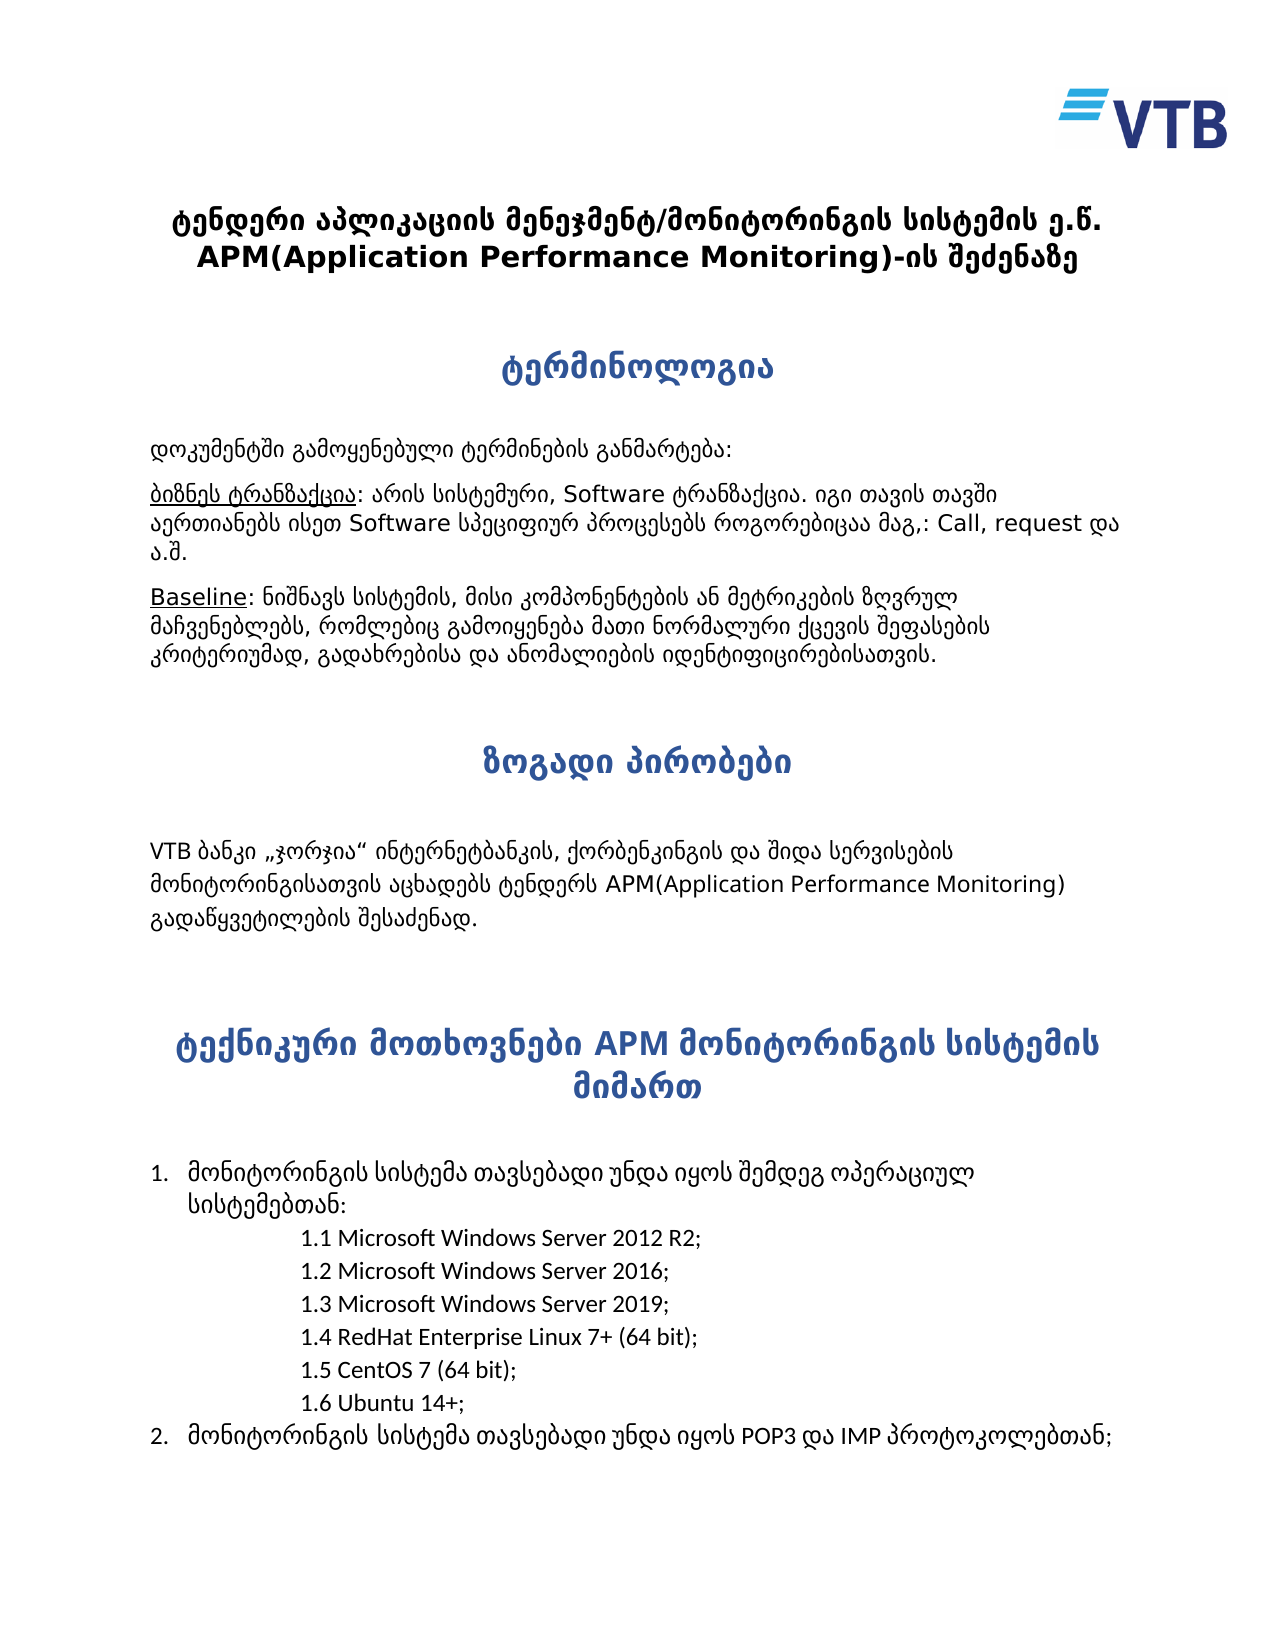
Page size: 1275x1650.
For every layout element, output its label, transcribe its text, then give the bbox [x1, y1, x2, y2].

list Microsoft Windows Server 2016; [300, 1255, 1125, 1286]
text VTB ბანკი „ჯორჯია“ ინტერნეტბანკის, ქორბენკინგის და შიდა სერვისების მონიტორინგისათვის აცხადებს ტენდერს APM(Application Performance Monitoring) გადაწყვეტილების შესაძენად. [150, 834, 1125, 992]
subtitle ტექნიკური მოთხოვნები APM მონიტორინგის სისტემის მიმართ [150, 1019, 1125, 1107]
list მონიტორინგის სისტემა თავსებადი უნდა იყოს POP3 და IMP პროტოკოლებთან; [150, 1420, 1125, 1451]
text Baseline: ნიშნავს სისტემის, მისი კომპონენტების ან მეტრიკების ზღვრულ მაჩვენებლებს, რომლებიც გამოიყენება მათი ნორმალური ქცევის შეფასების კრიტერიუმად, გადახრებისა და ანომალიების იდენტიფიცირებისათვის. [150, 584, 1125, 668]
list Ubuntu 14+; [300, 1387, 1125, 1418]
subtitle ტერმინოლოგია [150, 347, 1125, 386]
list Microsoft Windows Server 2019; [300, 1288, 1125, 1319]
picture [1054, 87, 1228, 149]
text დოკუმენტში გამოყენებული ტერმინების განმარტება: [150, 436, 1125, 462]
list მონიტორინგის სისტემა თავსებადი უნდა იყოს შემდეგ ოპერაციულ სისტემებთან: [150, 1157, 1125, 1220]
subtitle ზოგადი პირობები [150, 742, 1125, 781]
list CentOS 7 (64 bit); [300, 1354, 1125, 1385]
list Microsoft Windows Server 2012 R2; [300, 1222, 1125, 1253]
text ტენდერი აპლიკაციის მენეჯმენტ/მონიტორინგის სისტემის ე.წ. APM(Application Performance Monitoring)-ის შეძენაზე [150, 203, 1125, 274]
list RedHat Enterprise Linux 7+ (64 bit); [300, 1321, 1125, 1352]
text ბიზნეს ტრანზაქცია: არის სისტემური, Software ტრანზაქცია. იგი თავის თავში აერთიანებს ისეთ Software სპეციფიურ პროცესებს როგორებიცაა მაგ,: Call, request და ა.შ. [150, 481, 1125, 565]
